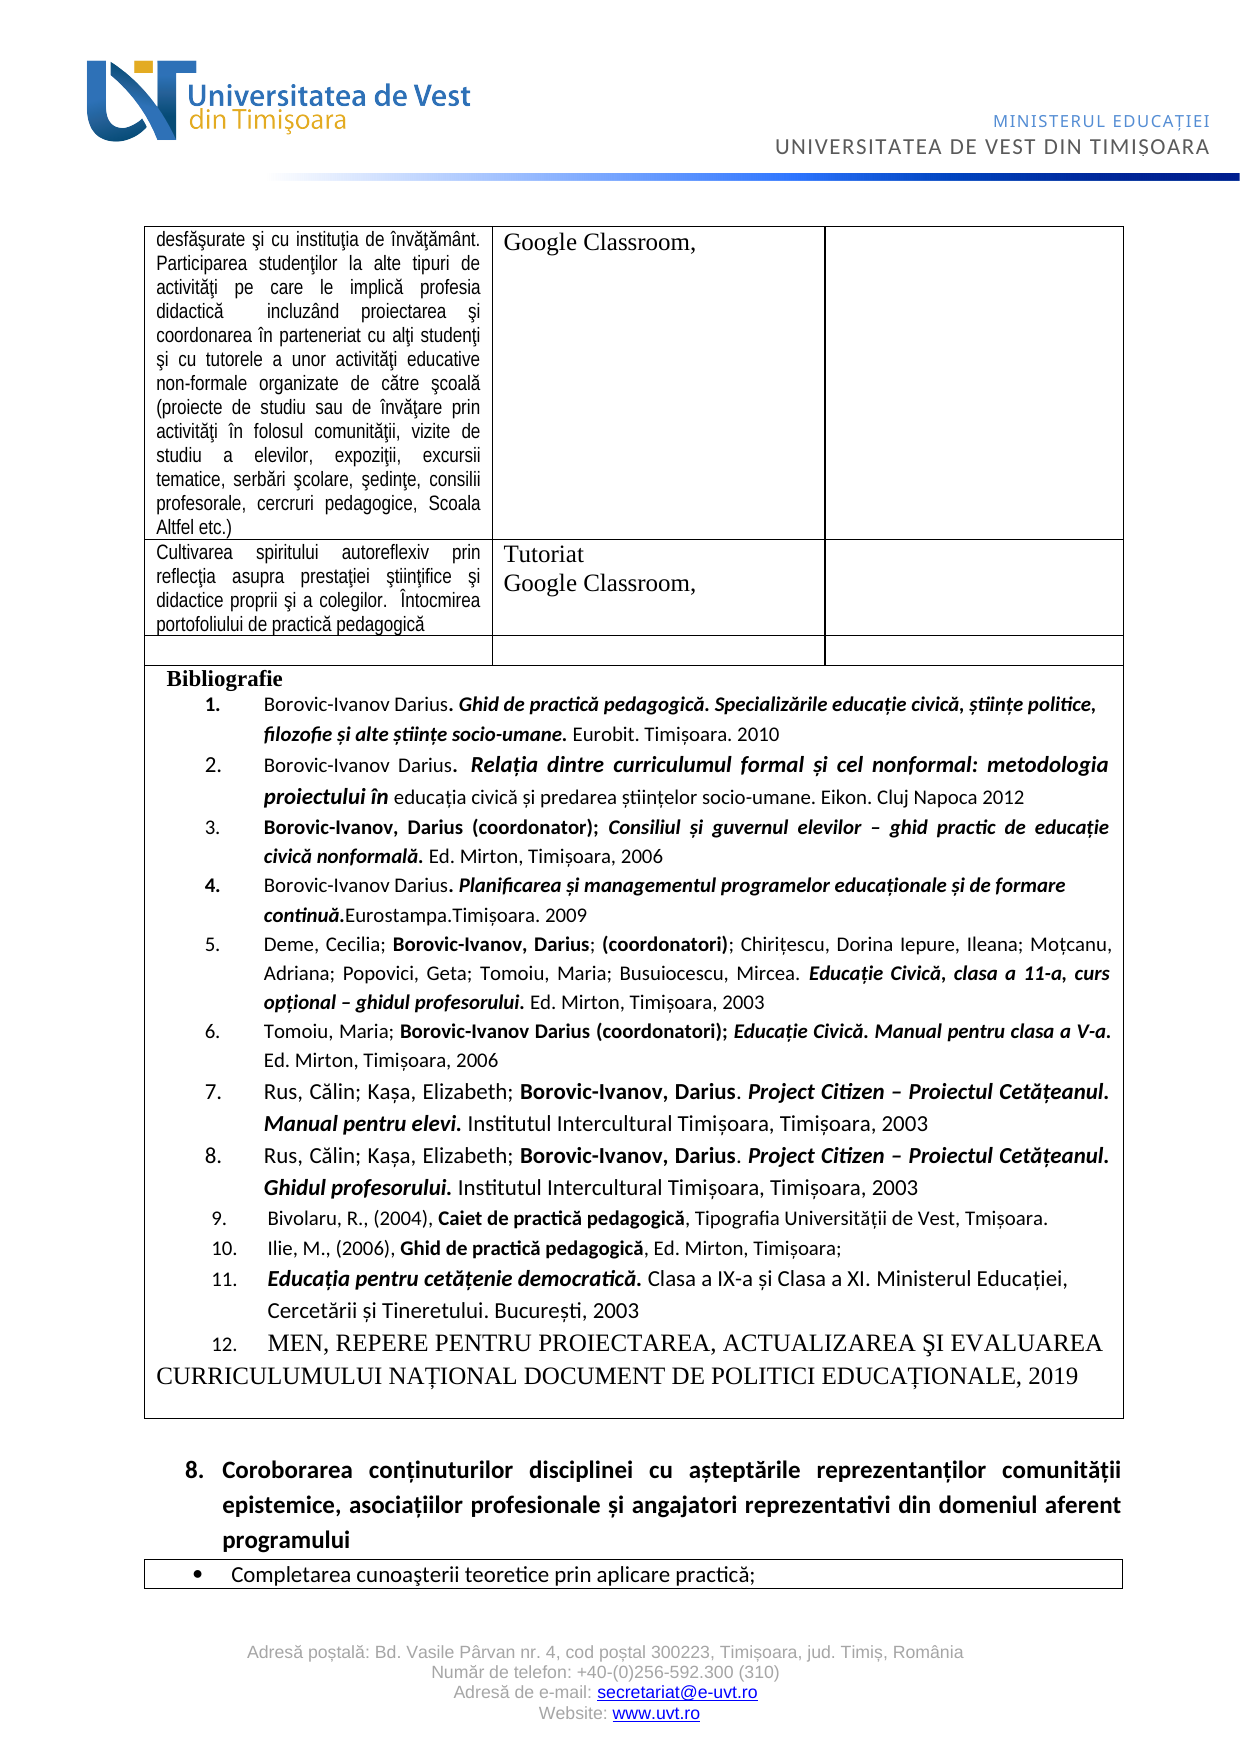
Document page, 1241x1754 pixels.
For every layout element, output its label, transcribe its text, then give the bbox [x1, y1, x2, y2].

table_cell Tutoriat Google Classroom, [493, 540, 824, 635]
table_cell [826, 227, 1123, 538]
picture [266, 173, 1240, 181]
table_cell Cultivarea spiritului autoreflexiv prin reflecţia asupra prestaţiei ştiinţifice şi didactice proprii şi a colegilor. Întocmirea portofoliului de practică pedagogică [145, 540, 492, 635]
table_cell Bibliografie Borovic-Ivanov Darius. Ghid de practică pedagogică. Specializările educaţie civică, ştiinţe politice, filozofie şi alte ştiinţe socio-umane. Eurobit. Timişoara. 2010 Borovic-Ivanov Darius. Relaţia dintre curriculumul formal şi cel nonformal: metodologia proiectului în educaţia civică și predarea științelor socio-umane. Eikon. Cluj Napoca 2012 Borovic-Ivanov, Darius (coordonator); Consiliul şi guvernul elevilor – ghid practic de educaţie civică nonformală. Ed. Mirton, Timişoara, 2006 Borovic-Ivanov Darius. Planificarea şi managementul programelor educaţionale şi de formare continuă.Eurostampa.Timişoara. 2009 Deme, Cecilia; Borovic-Ivanov, Darius; (coordonatori); Chiriţescu, Dorina Iepure, Ileana; Moţcanu, Adriana; Popovici, Geta; Tomoiu, Maria; Busuiocescu, Mircea. Educaţie Civică, clasa a 11-a, curs opţional – ghidul profesorului. Ed. Mirton, Timişoara, 2003 Tomoiu, Maria; Borovic-Ivanov Darius (coordonatori); Educaţie Civică. Manual pentru clasa a V-a. Ed. Mirton, Timişoara, 2006 Rus, Călin; Kaşa, Elizabeth; Borovic-Ivanov, Darius. Project Citizen – Proiectul Cetăţeanul. Manual pentru elevi. Institutul Intercultural Timişoara, Timişoara, 2003 Rus, Călin; Kaşa, Elizabeth; Borovic-Ivanov, Darius. Project Citizen – Proiectul Cetăţeanul. Ghidul profesorului. Institutul Intercultural Timişoara, Timişoara, 2003 Bivolaru, R., (2004), Caiet de practică pedagogică, Tipografia Universităţii de Vest, Tmişoara. Ilie, M., (2006), Ghid de practică pedagogică, Ed. Mirton, Timişoara; Educaţia pentru cetăţenie democratică. Clasa a IX-a şi Clasa a XI. Ministerul Educaţiei, Cercetării şi Tineretului. Bucureşti, 2003 MEN, REPERE PENTRU PROIECTAREA, ACTUALIZAREA ŞI EVALUAREA CURRICULUMULUI NAȚIONAL DOCUMENT DE POLITICI EDUCAȚIONALE, 2019 [145, 666, 1123, 1418]
table_cell Tutoriat Activitate practica Google Classroom, [493, 227, 824, 538]
table_cell [493, 636, 824, 664]
table_cell [826, 540, 1123, 635]
list Coroborarea conținuturilor disciplinei cu așteptările reprezentanților comunității epistemice, asociațiilor profesionale și angajatori reprezentativi din domeniul aferent programului [185, 1454, 1122, 1555]
table_cell [826, 636, 1123, 664]
picture [75, 30, 482, 171]
table_cell [145, 636, 492, 664]
